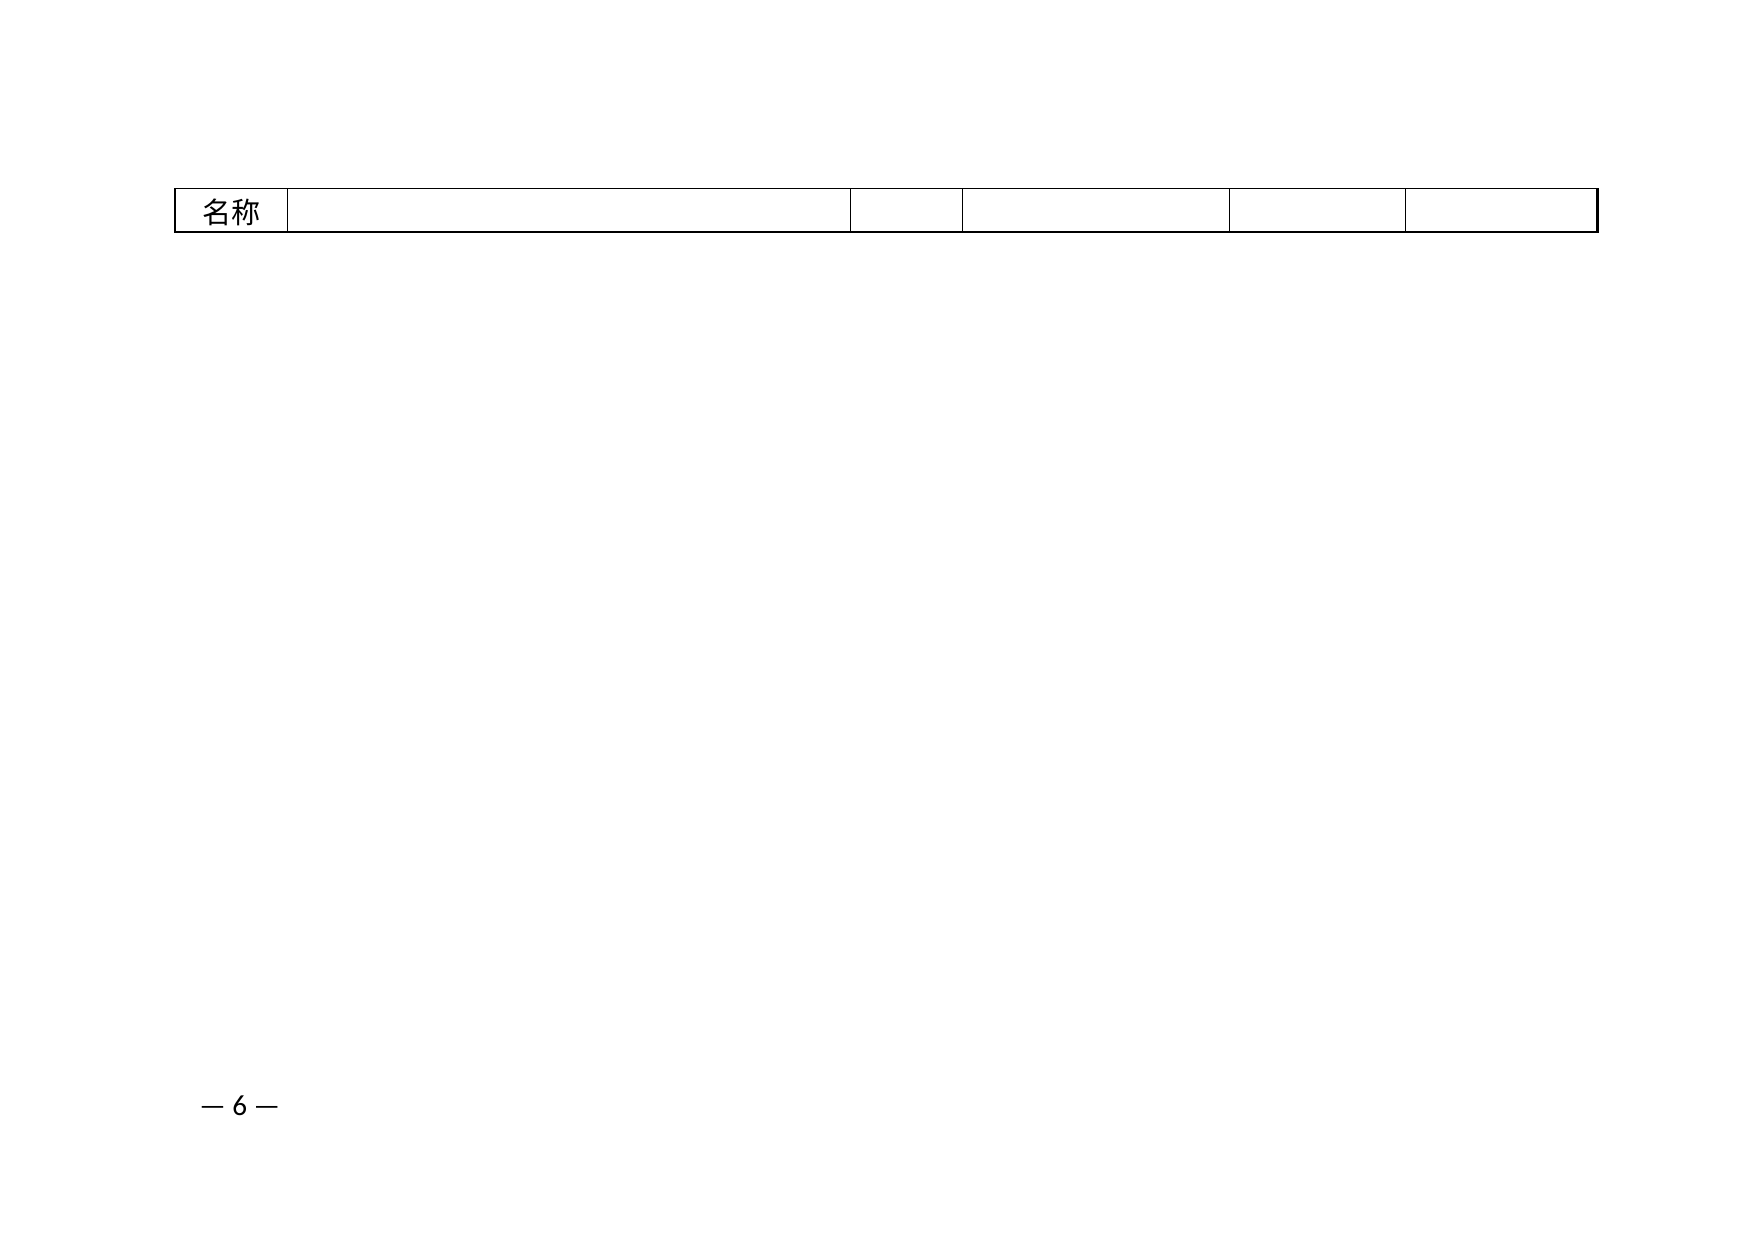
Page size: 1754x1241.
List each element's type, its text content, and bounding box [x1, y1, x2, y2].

table_cell [288, 189, 850, 231]
table_cell 联系电话 [1230, 189, 1405, 231]
table_cell [963, 189, 1229, 231]
table_cell [1406, 189, 1596, 231]
table_cell 学校 名称 [176, 189, 287, 231]
table_cell 联系人 [851, 189, 962, 231]
